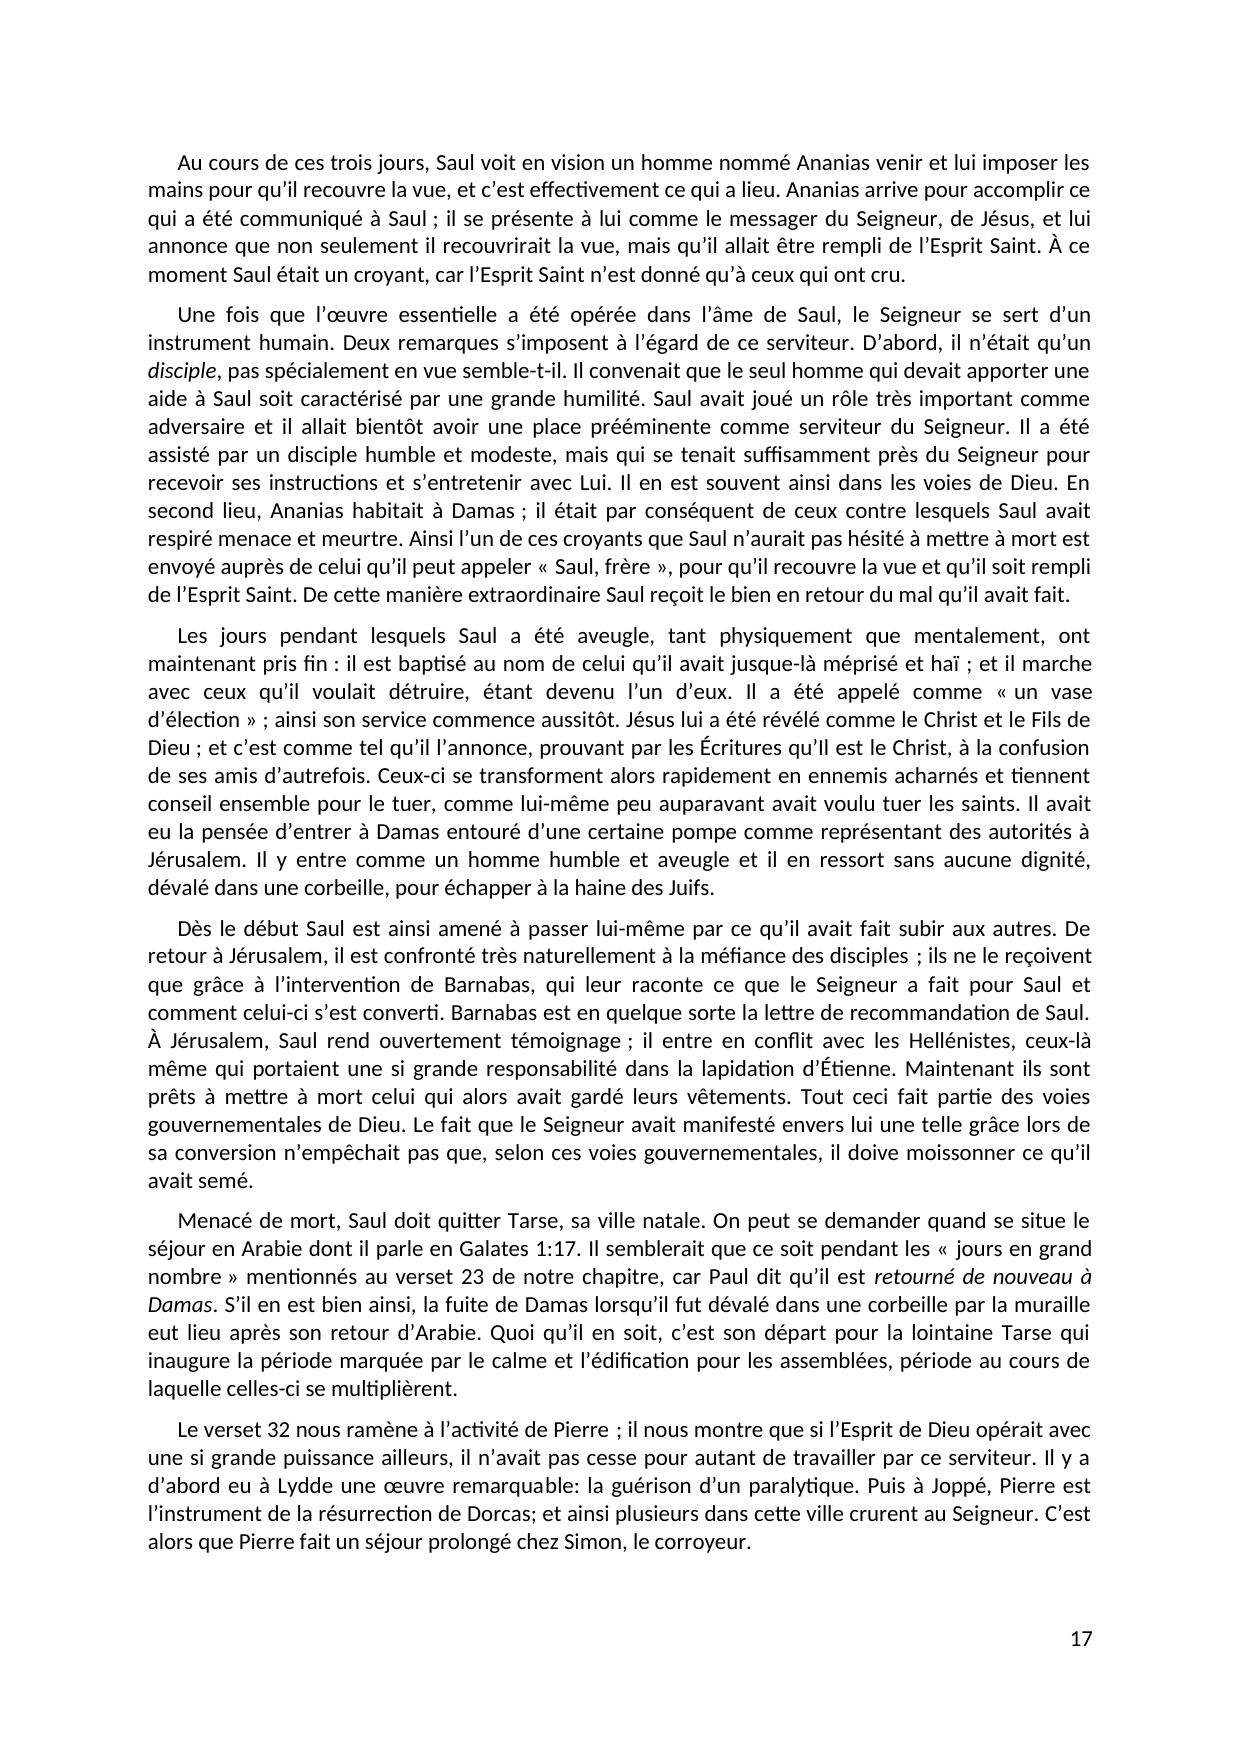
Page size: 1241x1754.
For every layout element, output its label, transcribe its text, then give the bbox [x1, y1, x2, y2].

text Les jours pendant lesquels Saul a été aveugle, tant physiquement que mentalement, ont maintenant pris fin : il est baptisé au nom de celui qu’il avait jusque-là méprisé et haï ; et il marche avec ceux qu’il voulait détruire, étant devenu l’un d’eux. Il a été appelé comme « un vase d’élection » ; ainsi son service commence aussitôt. Jésus lui a été révélé comme le Christ et le Fils de Dieu ; et c’est comme tel qu’il l’annonce, prouvant par les Écritures qu’Il est le Christ, à la confusion de ses amis d’autrefois. Ceux-ci se transforment alors rapidement en ennemis acharnés et tiennent conseil ensemble pour le tuer, comme lui-même peu auparavant avait voulu tuer les saints. Il avait eu la pensée d’entrer à Damas entouré d’une certaine pompe comme représentant des autorités à Jérusalem. Il y entre comme un homme humble et aveugle et il en ressort sans aucune dignité, dévalé dans une corbeille, pour échapper à la haine des Juifs. [148, 621, 1093, 901]
text Une fois que l’œuvre essentielle a été opérée dans l’âme de Saul, le Seigneur se sert d’un instrument humain. Deux remarques s’imposent à l’égard de ce serviteur. D’abord, il n’était qu’un disciple, pas spécialement en vue semble-t-il. Il convenait que le seul homme qui devait apporter une aide à Saul soit caractérisé par une grande humilité. Saul avait joué un rôle très important comme adversaire et il allait bientôt avoir une place prééminente comme serviteur du Seigneur. Il a été assisté par un disciple humble et modeste, mais qui se tenait suffisamment près du Seigneur pour recevoir ses instructions et s’entretenir avec Lui. Il en est souvent ainsi dans les voies de Dieu. En second lieu, Ananias habitait à Damas ; il était par conséquent de ceux contre lesquels Saul avait respiré menace et meurtre. Ainsi l’un de ces croyants que Saul n’aurait pas hésité à mettre à mort est envoyé auprès de celui qu’il peut appeler « Saul, frère », pour qu’il recouvre la vue et qu’il soit rempli de l’Esprit Saint. De cette manière extraordinaire Saul reçoit le bien en retour du mal qu’il avait fait. [148, 300, 1093, 608]
text Dès le début Saul est ainsi amené à passer lui-même par ce qu’il avait fait subir aux autres. De retour à Jérusalem, il est confronté très naturellement à la méfiance des disciples ; ils ne le reçoivent que grâce à l’intervention de Barnabas, qui leur raconte ce que le Seigneur a fait pour Saul et comment celui-ci s’est converti. Barnabas est en quelque sorte la lettre de recommandation de Saul. À Jérusalem, Saul rend ouvertement témoignage ; il entre en conflit avec les Hellénistes, ceux-là même qui portaient une si grande responsabilité dans la lapidation d’Étienne. Maintenant ils sont prêts à mettre à mort celui qui alors avait gardé leurs vêtements. Tout ceci fait partie des voies gouvernementales de Dieu. Le fait que le Seigneur avait manifesté envers lui une telle grâce lors de sa conversion n’empêchait pas que, selon ces voies gouvernementales, il doive moissonner ce qu’il avait semé. [148, 914, 1093, 1194]
text Le verset 32 nous ramène à l’activité de Pierre ; il nous montre que si l’Esprit de Dieu opérait avec une si grande puissance ailleurs, il n’avait pas cesse pour autant de travailler par ce serviteur. Il y a d’abord eu à Lydde une œuvre remarquable: la guérison d’un paralytique. Puis à Joppé, Pierre est l’instrument de la résurrection de Dorcas; et ainsi plusieurs dans cette ville crurent au Seigneur. C’est alors que Pierre fait un séjour prolongé chez Simon, le corroyeur. [148, 1415, 1093, 1555]
text Menacé de mort, Saul doit quitter Tarse, sa ville natale. On peut se demander quand se situe le séjour en Arabie dont il parle en Galates 1:17. Il semblerait que ce soit pendant les « jours en grand nombre » mentionnés au verset 23 de notre chapitre, car Paul dit qu’il est retourné de nouveau à Damas. S’il en est bien ainsi, la fuite de Damas lorsqu’il fut dévalé dans une corbeille par la muraille eut lieu après son retour d’Arabie. Quoi qu’il en soit, c’est son départ pour la lointaine Tarse qui inaugure la période marquée par le calme et l’édification pour les assemblées, période au cours de laquelle celles-ci se multiplièrent. [148, 1206, 1093, 1402]
text Au cours de ces trois jours, Saul voit en vision un homme nommé Ananias venir et lui imposer les mains pour qu’il recouvre la vue, et c’est effectivement ce qui a lieu. Ananias arrive pour accomplir ce qui a été communiqué à Saul ; il se présente à lui comme le messager du Seigneur, de Jésus, et lui annonce que non seulement il recouvrirait la vue, mais qu’il allait être rempli de l’Esprit Saint. À ce moment Saul était un croyant, car l’Esprit Saint n’est donné qu’à ceux qui ont cru. [148, 148, 1093, 288]
